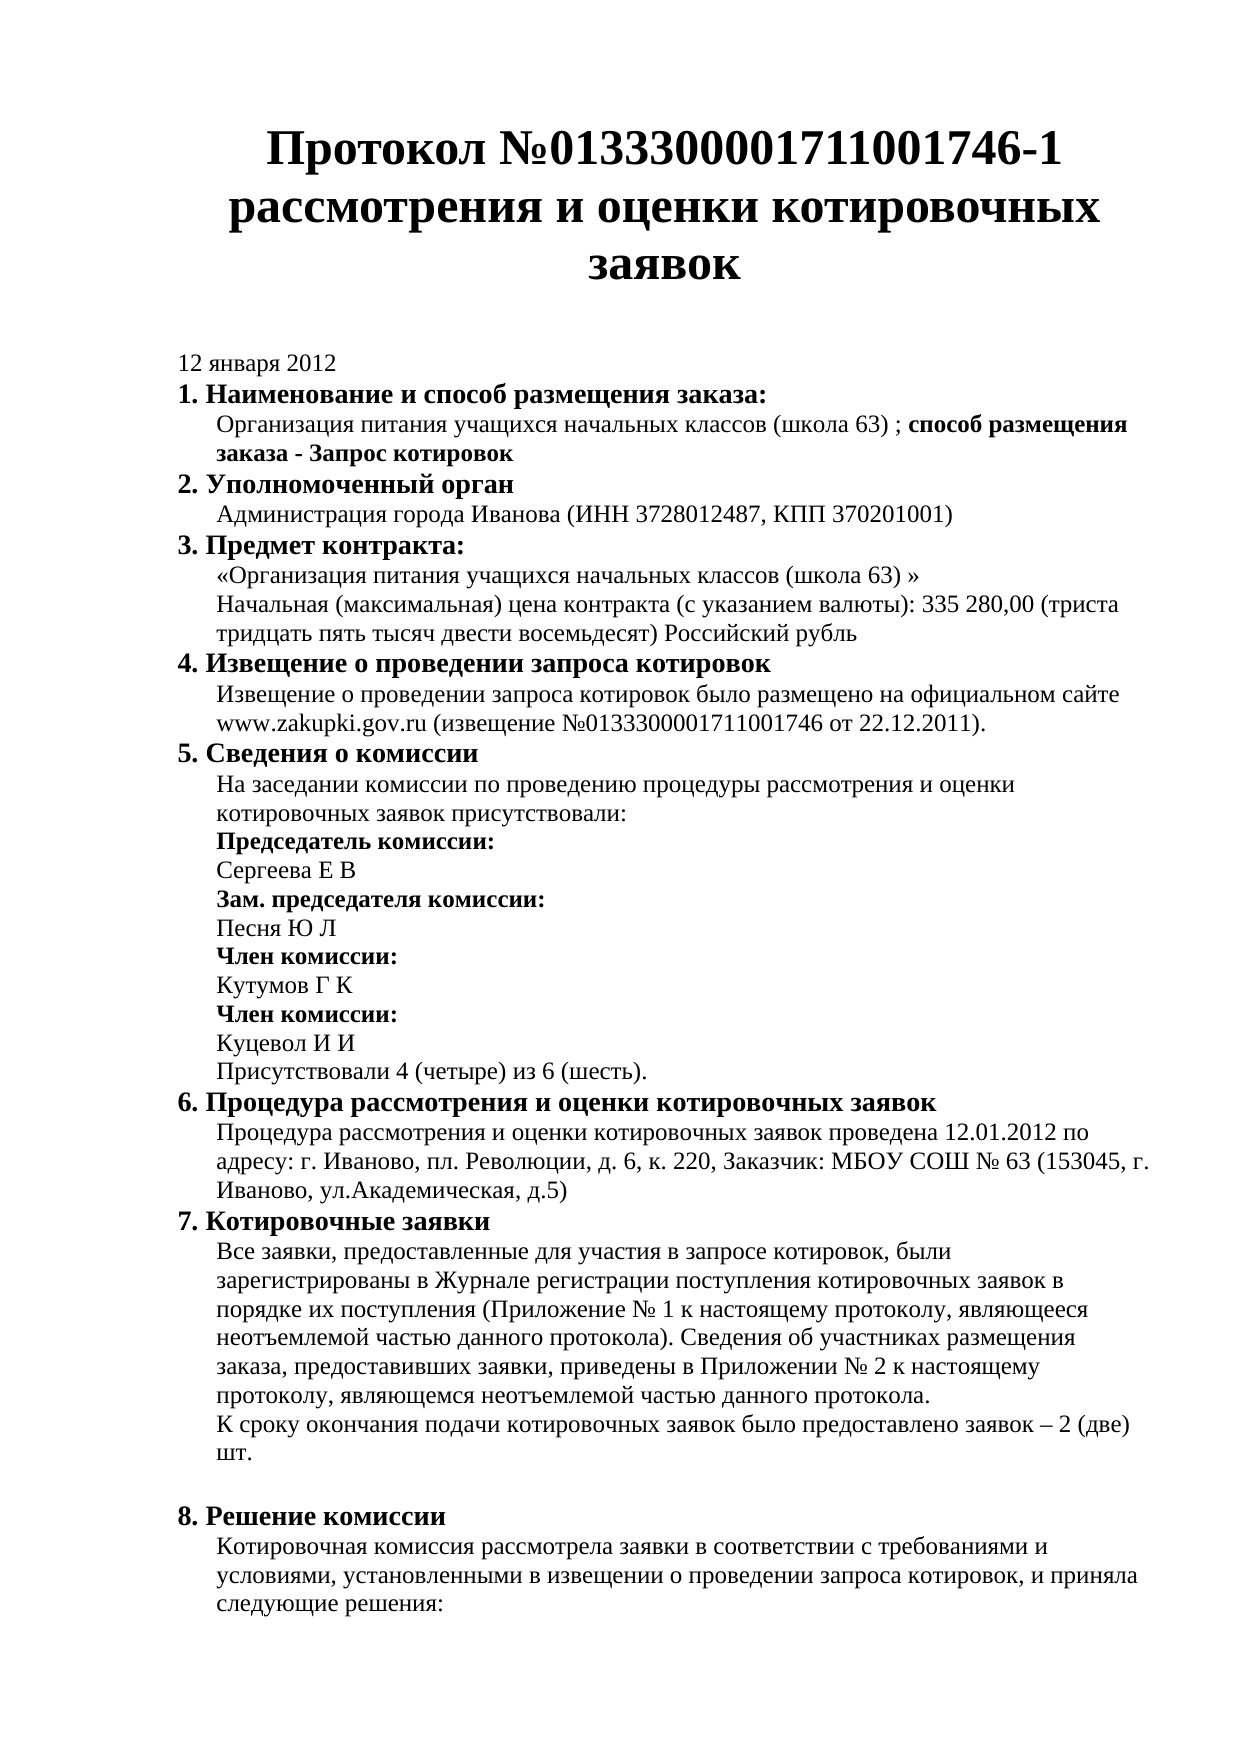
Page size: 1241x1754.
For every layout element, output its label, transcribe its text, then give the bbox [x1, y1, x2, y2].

text Организация питания учащихся начальных классов (школа 63) ; способ размещения заказа - Запрос котировок [216, 409, 1152, 467]
text Котировочная комиссия рассмотрела заявки в соответствии с требованиями и условиями, установленными в извещении о проведении запроса котировок, и приняла следующие решения: [216, 1531, 1152, 1617]
text К сроку окончания подачи котировочных заявок было предоставлено заявок – 2 (две) шт. [216, 1409, 1152, 1466]
text Протокол №0133300001711001746-1 [177, 118, 1152, 176]
text Член комиссии: Кутумов Г К [216, 941, 1152, 999]
text 12 января 2012 [177, 319, 1152, 377]
text На заседании комиссии по проведению процедуры рассмотрения и оценки котировочных заявок присутствовали: [216, 769, 1152, 826]
text Извещение о проведении запроса котировок было размещено на официальном сайте www.zakupki.gov.ru (извещение №0133300001711001746 от 22.12.2011). [216, 679, 1152, 736]
text 1. Наименование и способ размещения заказа: [177, 377, 1152, 409]
text 5. Сведения о комиссии [177, 736, 1152, 769]
text рассмотрения и оценки котировочных заявок [177, 176, 1152, 291]
text Зам. председателя комиссии: Песня Ю Л [216, 884, 1152, 941]
text 8. Решение комиссии [177, 1498, 1152, 1531]
text Член комиссии: Куцевол И И [216, 999, 1152, 1056]
text Процедура рассмотрения и оценки котировочных заявок проведена 12.01.2012 по адресу: г. Иваново, пл. Революции, д. 6, к. 220, Заказчик: МБОУ СОШ № 63 (153045, г. Иваново, ул.Академическая, д.5) [216, 1117, 1152, 1204]
text 4. Извещение о проведении запроса котировок [177, 647, 1152, 679]
text Председатель комиссии: Сергеева Е В [216, 826, 1152, 884]
text Администрация города Иванова (ИНН 3728012487, КПП 370201001) [216, 499, 1152, 528]
text 7. Котировочные заявки [177, 1204, 1152, 1236]
text 6. Процедура рассмотрения и оценки котировочных заявок [177, 1085, 1152, 1117]
text Все заявки, предоставленные для участия в запросе котировок, были зарегистрированы в Журнале регистрации поступления котировочных заявок в порядке их поступления (Приложение № 1 к настоящему протоколу, являющееся неотъемлемой частью данного протокола). Сведения об участниках размещения заказа, предоставивших заявки, приведены в Приложении № 2 к настоящему протоколу, являющемся неотъемлемой частью данного протокола. [216, 1236, 1152, 1409]
text «Организация питания учащихся начальных классов (школа 63) » Начальная (максимальная) цена контракта (с указанием валюты): 335 280,00 (триста тридцать пять тысяч двести восемьдесят) Российский рубль [216, 560, 1152, 647]
text Присутствовали 4 (четыре) из 6 (шесть). [216, 1056, 1152, 1085]
text 3. Предмет контракта: [177, 528, 1152, 560]
text 2. Уполномоченный орган [177, 467, 1152, 499]
